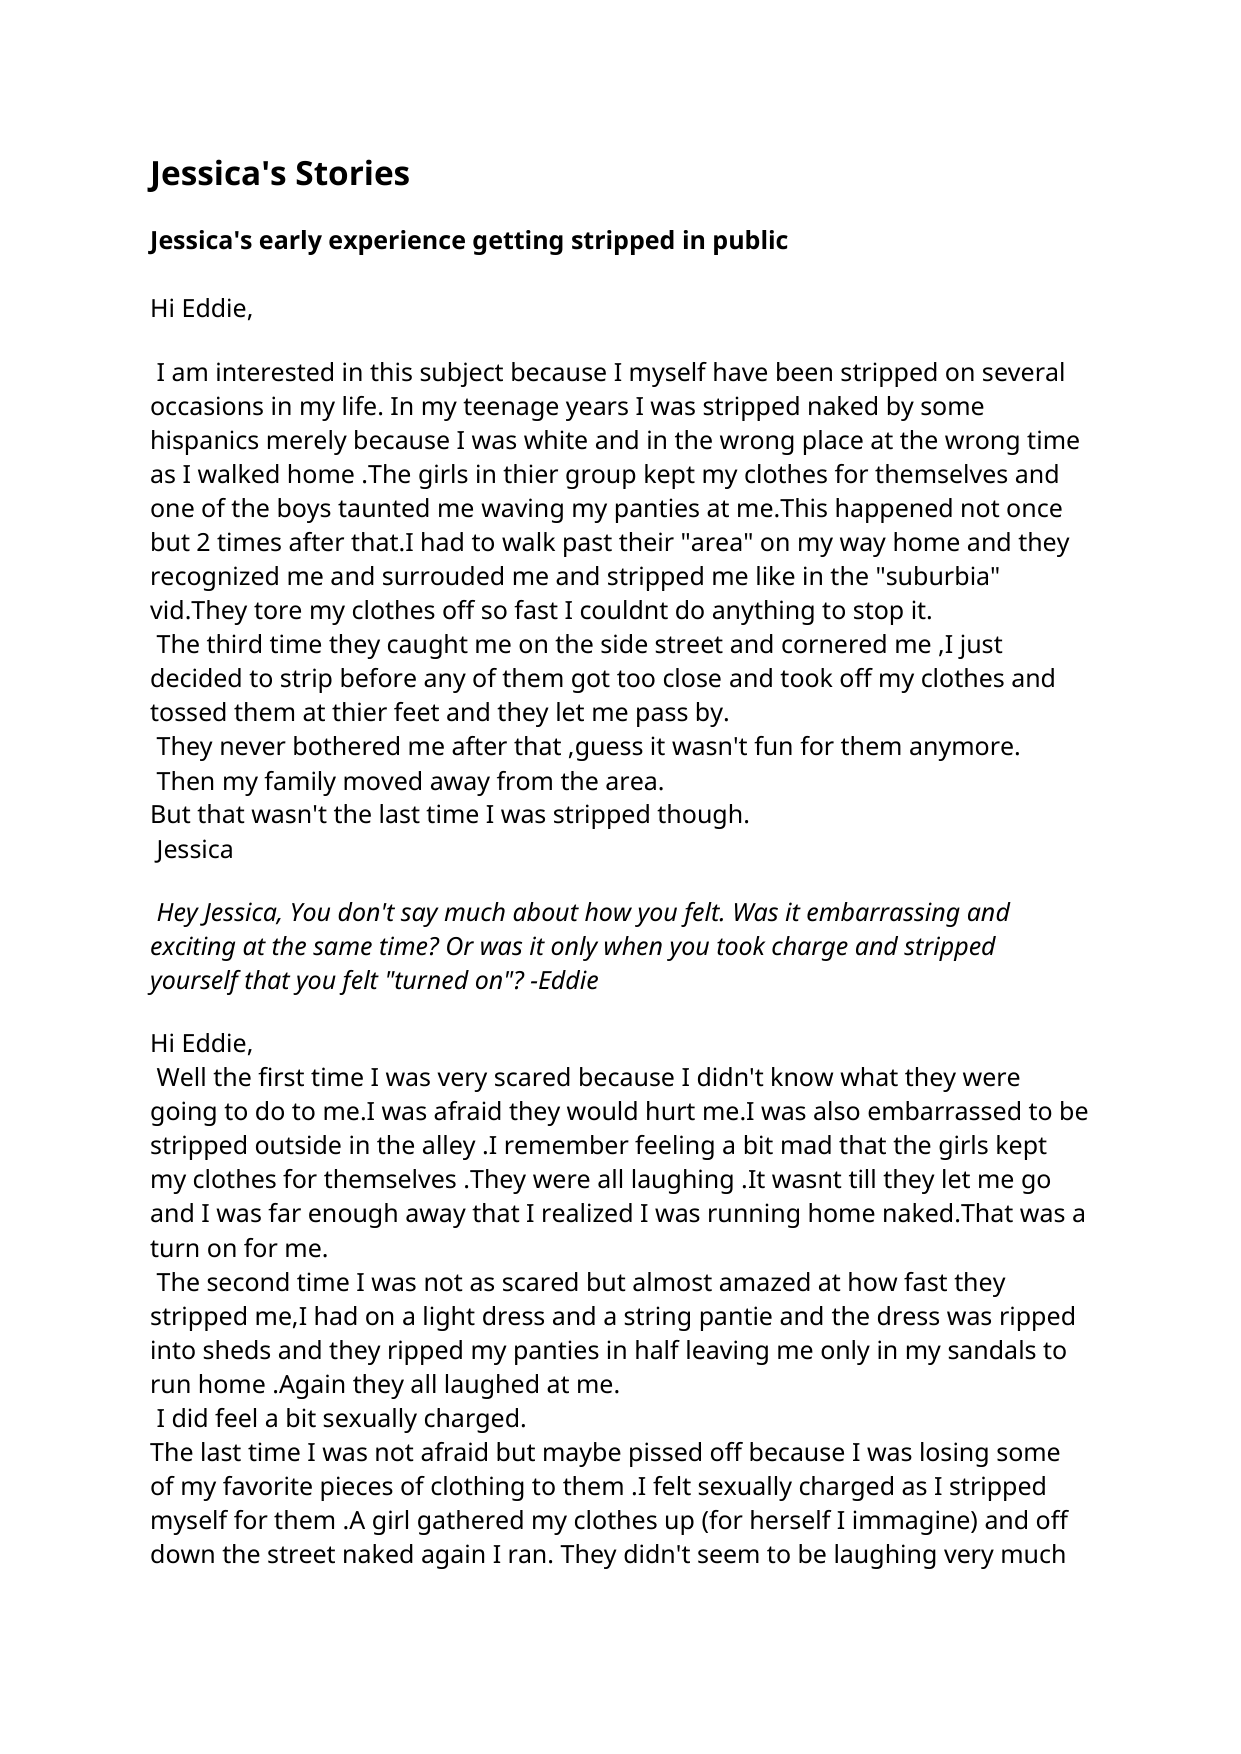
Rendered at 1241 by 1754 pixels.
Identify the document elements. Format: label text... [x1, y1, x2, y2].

text Jessica's Stories [150, 150, 1090, 195]
text Hi Eddie, [150, 291, 1090, 325]
text I am interested in this subject because I myself have been stripped on several occasions in my life. In my teenage years I was stripped naked by some hispanics merely because I was white and in the wrong place at the wrong time as I walked home .The girls in thier group kept my clothes for themselves and one of the boys taunted me waving my panties at me.This happened not once but 2 times after that.I had to walk past their "area" on my way home and they recognized me and surrouded me and stripped me like in the "suburbia" vid.They tore my clothes off so fast I couldnt do anything to stop it. The third time they caught me on the side street and cornered me ,I just decided to strip before any of them got too close and took off my clothes and tossed them at thier feet and they let me pass by. They never bothered me after that ,guess it wasn't fun for them anymore. Then my family moved away from the area. But that wasn't the last time I was stripped though. Jessica [150, 354, 1090, 865]
text Hi Eddie, Well the first time I was very scared because I didn't know what they were going to do to me.I was afraid they would hurt me.I was also embarrassed to be stripped outside in the alley .I remember feeling a bit mad that the girls kept my clothes for themselves .They were all laughing .It wasnt till they let me go and I was far enough away that I realized I was running home naked.That was a turn on for me. The second time I was not as scared but almost amazed at how fast they stripped me,I had on a light dress and a string pantie and the dress was ripped into sheds and they ripped my panties in half leaving me only in my sandals to run home .Again they all laughed at me. I did feel a bit sexually charged. [150, 1026, 1090, 1434]
text Jessica's early experience getting stripped in public [150, 223, 1090, 257]
text Hey Jessica, You don't say much about how you felt. Was it embarrassing and exciting at the same time? Or was it only when you took charge and stripped yourself that you felt "turned on"? -Eddie [150, 894, 1090, 997]
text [150, 1434, 1090, 1571]
